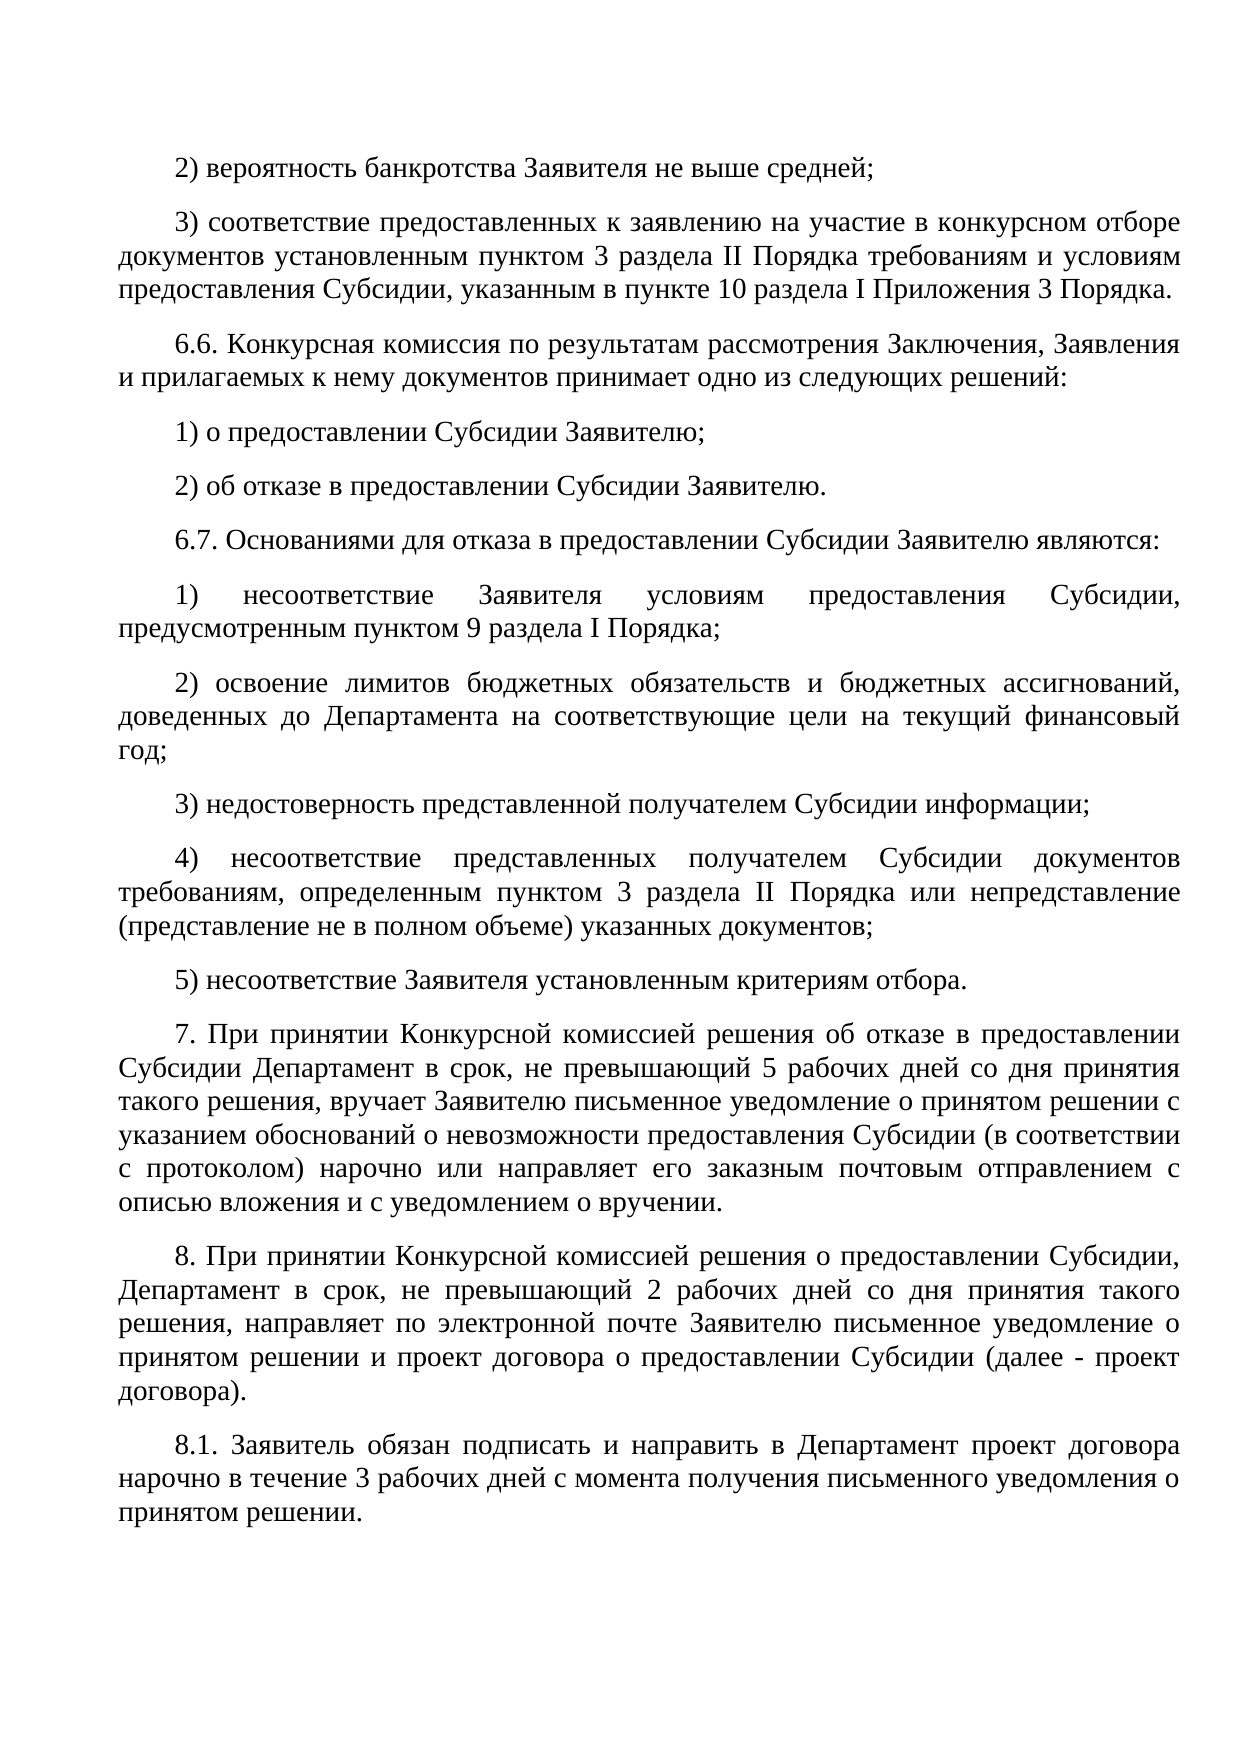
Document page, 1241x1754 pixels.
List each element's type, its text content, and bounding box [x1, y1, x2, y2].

text 8.1. Заявитель обязан подписать и направить в Департамент проект договора нарочно в течение 3 рабочих дней с момента получения письменного уведомления о принятом решении. [118, 1427, 1181, 1528]
text 1) несоответствие Заявителя условиям предоставления Субсидии, предусмотренным пунктом 9 раздела I Порядка; [118, 577, 1181, 644]
text 6.6. Конкурсная комиссия по результатам рассмотрения Заключения, Заявления и прилагаемых к нему документов принимает одно из следующих решений: [118, 326, 1181, 393]
text 3) соответствие предоставленных к заявлению на участие в конкурсном отборе документов установленным пунктом 3 раздела II Порядка требованиям и условиям предоставления Субсидии, указанным в пункте 10 раздела I Приложения 3 Порядка. [118, 204, 1181, 305]
text 3) недостоверность представленной получателем Субсидии информации; [118, 786, 1181, 820]
text 2) вероятность банкротства Заявителя не выше средней; [118, 150, 1181, 183]
text 6.7. Основаниями для отказа в предоставлении Субсидии Заявителю являются: [118, 522, 1181, 556]
text 8. При принятии Конкурсной комиссией решения о предоставлении Субсидии, Департамент в срок, не превышающий 2 рабочих дней со дня принятия такого решения, направляет по электронной почте Заявителю письменное уведомление о принятом решении и проект договора о предоставлении Субсидии (далее - проект договора). [118, 1238, 1181, 1406]
text 2) об отказе в предоставлении Субсидии Заявителю. [118, 468, 1181, 502]
text 7. При принятии Конкурсной комиссией решения об отказе в предоставлении Субсидии Департамент в срок, не превышающий 5 рабочих дней со дня принятия такого решения, вручает Заявителю письменное уведомление о принятом решении с указанием обоснований о невозможности предоставления Субсидии (в соответствии с протоколом) нарочно или направляет его заказным почтовым отправлением с описью вложения и с уведомлением о вручении. [118, 1016, 1181, 1218]
text 2) освоение лимитов бюджетных обязательств и бюджетных ассигнований, доведенных до Департамента на соответствующие цели на текущий финансовый год; [118, 665, 1181, 765]
text 1) о предоставлении Субсидии Заявителю; [118, 414, 1181, 447]
text 4) несоответствие представленных получателем Субсидии документов требованиям, определенным пунктом 3 раздела II Порядка или непредставление (представление не в полном объеме) указанных документов; [118, 841, 1181, 941]
text 5) несоответствие Заявителя установленным критериям отбора. [118, 962, 1181, 996]
